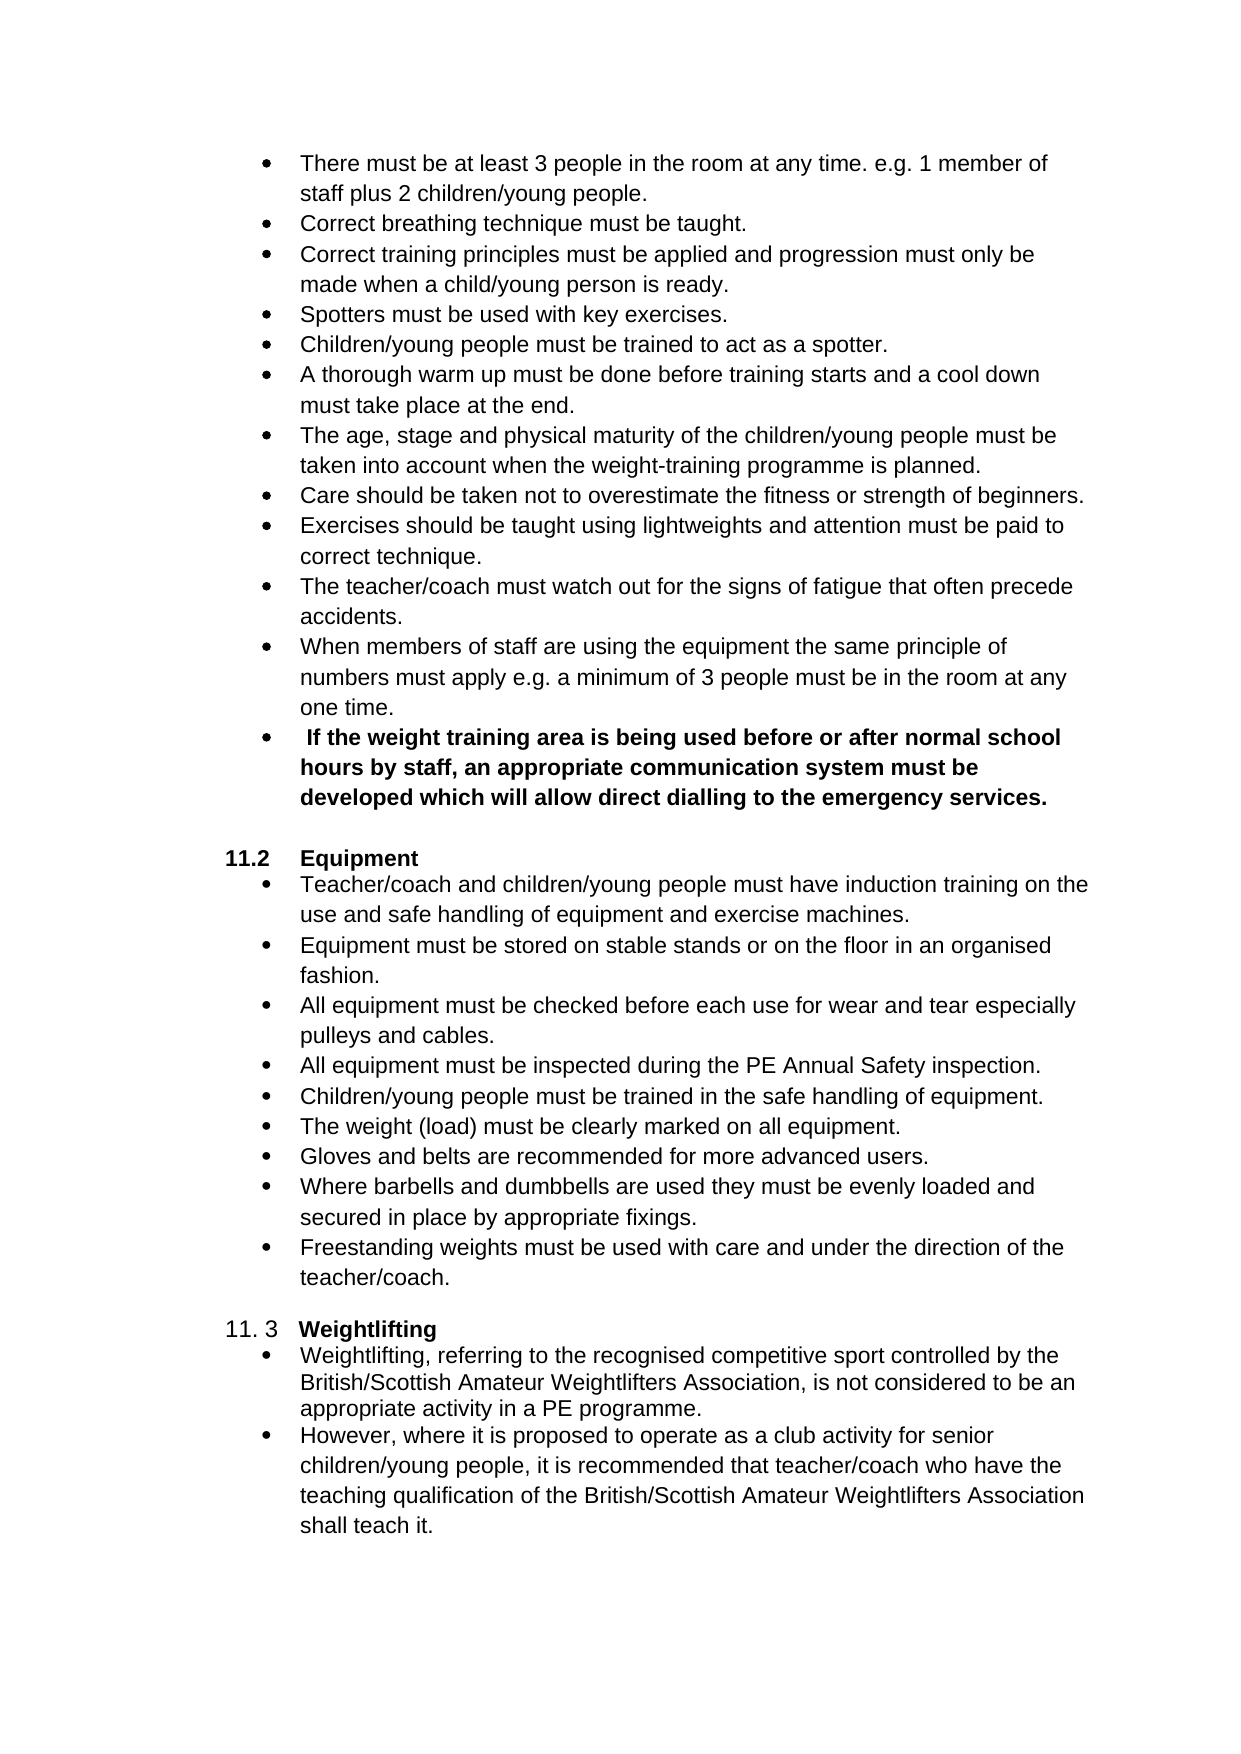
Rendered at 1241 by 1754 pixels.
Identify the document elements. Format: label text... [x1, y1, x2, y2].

list Spotters must be used with key exercises. [262, 301, 1090, 327]
list All equipment must be checked before each use for wear and tear especially pulleys and cables. [262, 992, 1090, 1048]
list Care should be taken not to overestimate the fitness or strength of beginners. [262, 482, 1090, 509]
text 11. 3 Weightlifting [150, 1315, 1090, 1342]
list There must be at least 3 people in the room at any time. e.g. 1 member of staff plus 2 children/young people. [262, 150, 1090, 207]
list Equipment must be stored on stable stands or on the floor in an organised fashion. [262, 932, 1090, 988]
list Weightlifting, referring to the recognised competitive sport controlled by the British/Scottish Amateur Weightlifters Association, is not considered to be an appropriate activity in a PE programme. [262, 1342, 1090, 1422]
list The age, stage and physical maturity of the children/young people must be taken into account when the weight-training programme is planned. [262, 422, 1090, 478]
list Teacher/coach and children/young people must have induction training on the use and safe handling of equipment and exercise machines. [262, 871, 1090, 928]
list Correct breathing technique must be taught. [262, 210, 1090, 237]
list The weight (load) must be clearly marked on all equipment. [262, 1113, 1090, 1139]
list Children/young people must be trained to act as a spotter. [262, 331, 1090, 358]
list All equipment must be inspected during the PE Annual Safety inspection. [262, 1052, 1090, 1079]
list Correct training principles must be applied and progression must only be made when a child/young person is ready. [262, 241, 1090, 297]
list The teacher/coach must watch out for the signs of fatigue that often precede accidents. [262, 573, 1090, 629]
list If the weight training area is being used before or after normal school hours by staff, an appropriate communication system must be developed which will allow direct dialling to the emergency services. [262, 724, 1090, 811]
list Gloves and belts are recommended for more advanced users. [262, 1143, 1090, 1169]
list Exercises should be taught using lightweights and attention must be paid to correct technique. [262, 512, 1090, 569]
list Equipment [225, 845, 1090, 871]
list Freestanding weights must be used with care and under the direction of the teacher/coach. [262, 1234, 1090, 1290]
list Where barbells and dumbbells are used they must be evenly loaded and secured in place by appropriate fixings. [262, 1173, 1090, 1230]
list Children/young people must be trained in the safe handling of equipment. [262, 1083, 1090, 1109]
list A thorough warm up must be done before training starts and a cool down must take place at the end. [262, 361, 1090, 418]
list However, where it is proposed to operate as a club activity for senior children/young people, it is recommended that teacher/coach who have the teaching qualification of the British/Scottish Amateur Weightlifters Association shall teach it. [262, 1422, 1090, 1538]
list When members of staff are using the equipment the same principle of numbers must apply e.g. a minimum of 3 people must be in the room at any one time. [262, 633, 1090, 720]
